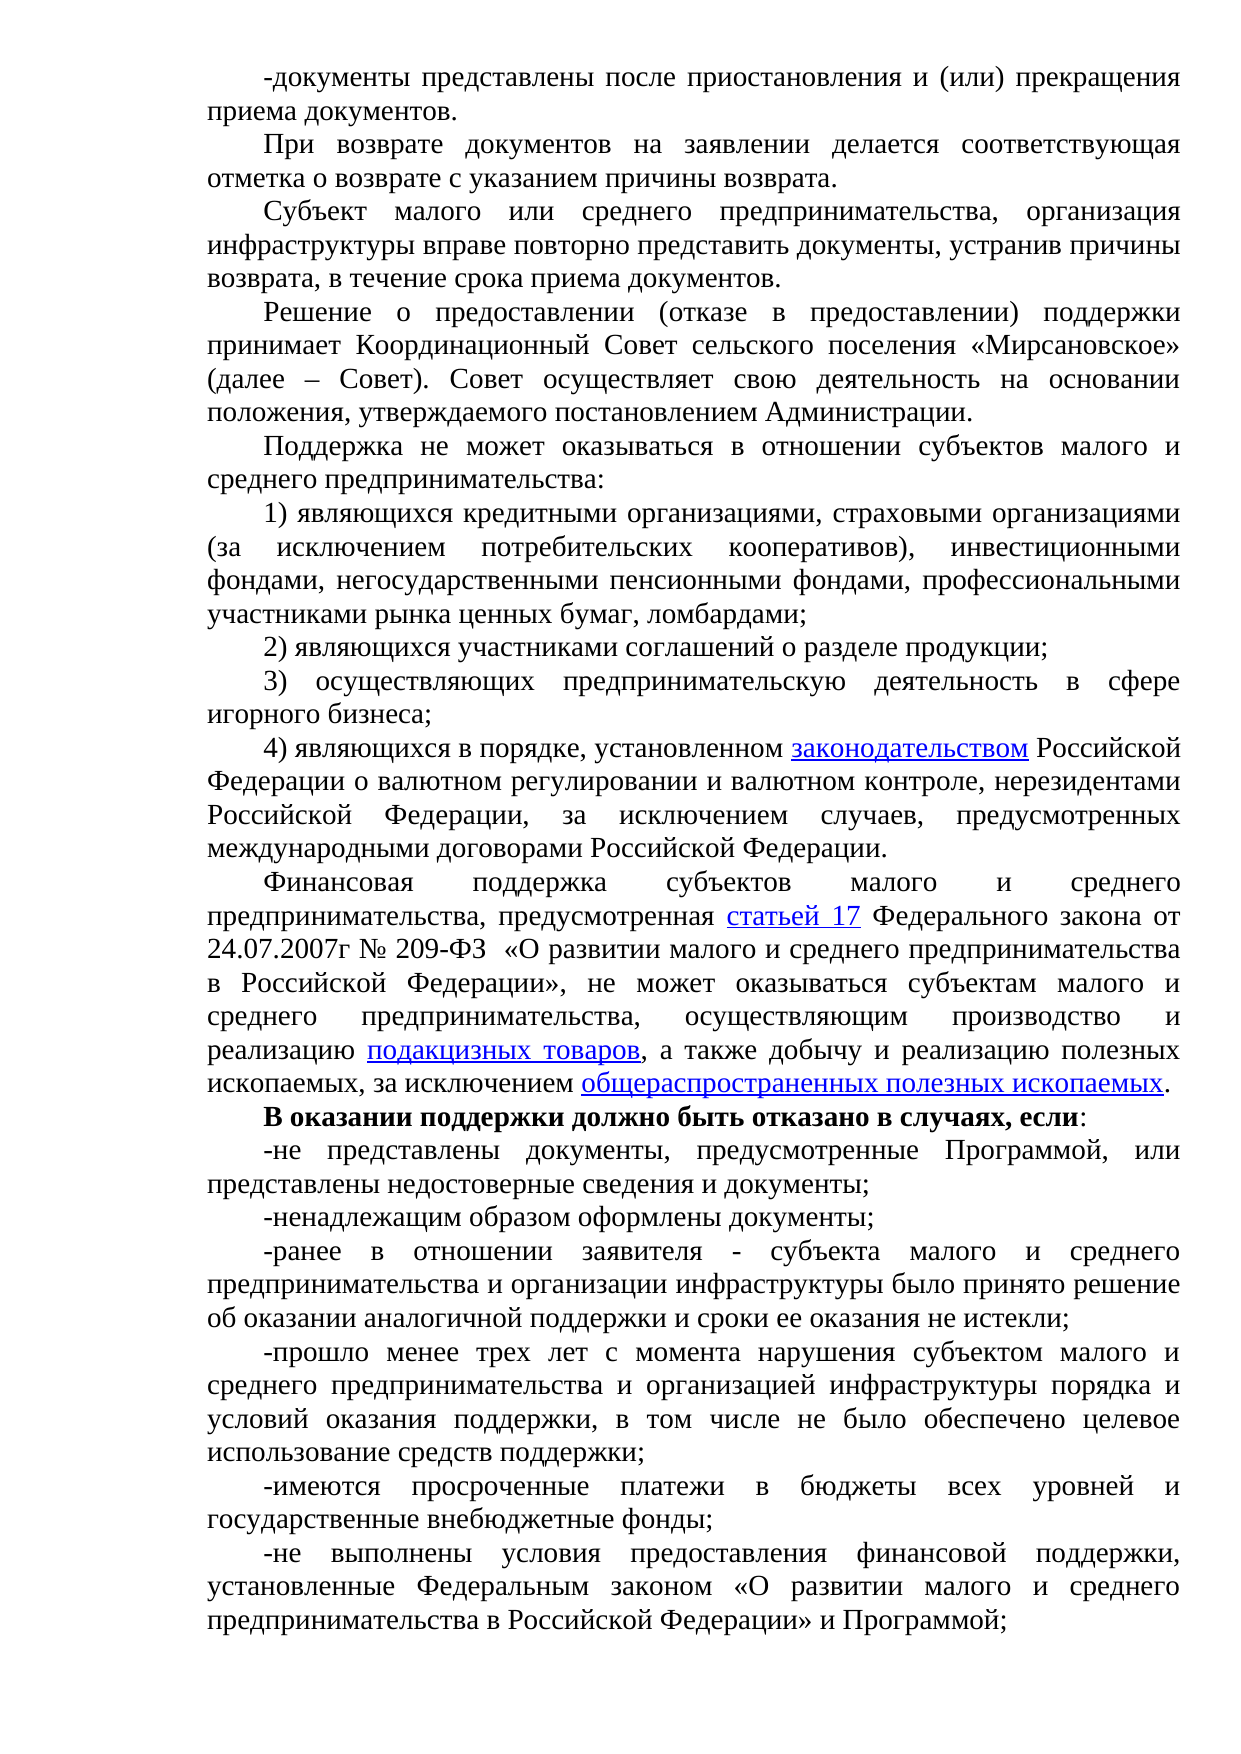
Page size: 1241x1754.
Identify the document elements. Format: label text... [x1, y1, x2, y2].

text -ненадлежащим образом оформлены документы; [207, 1199, 1181, 1233]
text Поддержка не может оказываться в отношении субъектов малого и среднего предпринимательства: [207, 428, 1181, 495]
text -прошло менее трех лет с момента нарушения субъектом малого и среднего предпринимательства и организацией инфраструктуры порядка и условий оказания поддержки, в том числе не было обеспечено целевое использование средств поддержки; [207, 1334, 1181, 1468]
text Субъект малого или среднего предпринимательства, организация инфраструктуры вправе повторно представить документы, устранив причины возврата, в течение срока приема документов. [207, 193, 1181, 294]
text 4) являющихся в порядке, установленном законодательством Российской Федерации о валютном регулировании и валютном контроле, нерезидентами Российской Федерации, за исключением случаев, предусмотренных международными договорами Российской Федерации. [207, 730, 1181, 864]
text -имеются просроченные платежи в бюджеты всех уровней и государственные внебюджетные фонды; [207, 1468, 1181, 1535]
text Решение о предоставлении (отказе в предоставлении) поддержки принимает Координационный Совет сельского поселения «Мирсановское» (далее – Совет). Совет осуществляет свою деятельность на основании положения, утверждаемого постановлением Администрации. [207, 294, 1181, 428]
text 1) являющихся кредитными организациями, страховыми организациями (за исключением потребительских кооперативов), инвестиционными фондами, негосударственными пенсионными фондами, профессиональными участниками рынка ценных бумаг, ломбардами; [207, 495, 1181, 629]
text В оказании поддержки должно быть отказано в случаях, если: [207, 1099, 1181, 1132]
text -не представлены документы, предусмотренные Программой, или представлены недостоверные сведения и документы; [207, 1132, 1181, 1199]
text 3) осуществляющих предпринимательскую деятельность в сфере игорного бизнеса; [207, 663, 1181, 730]
text -не выполнены условия предоставления финансовой поддержки, установленные Федеральным законом «О развитии малого и среднего предпринимательства в Российской Федерации» и Программой; [207, 1535, 1181, 1636]
text -ранее в отношении заявителя - субъекта малого и среднего предпринимательства и организации инфраструктуры было принято решение об оказании аналогичной поддержки и сроки ее оказания не истекли; [207, 1233, 1181, 1334]
text -документы представлены после приостановления и (или) прекращения приема документов. [207, 59, 1181, 126]
text 2) являющихся участниками соглашений о разделе продукции; [207, 629, 1181, 663]
text При возврате документов на заявлении делается соответствующая отметка о возврате с указанием причины возврата. [207, 126, 1181, 193]
text Финансовая поддержка субъектов малого и среднего предпринимательства, предусмотренная статьей 17 Федерального закона от 24.07.2007г № 209-ФЗ «О развитии малого и среднего предпринимательства в Российской Федерации», не может оказываться субъектам малого и среднего предпринимательства, осуществляющим производство и реализацию подакцизных товаров, а также добычу и реализацию полезных ископаемых, за исключением общераспространенных полезных ископаемых. [207, 864, 1181, 1099]
